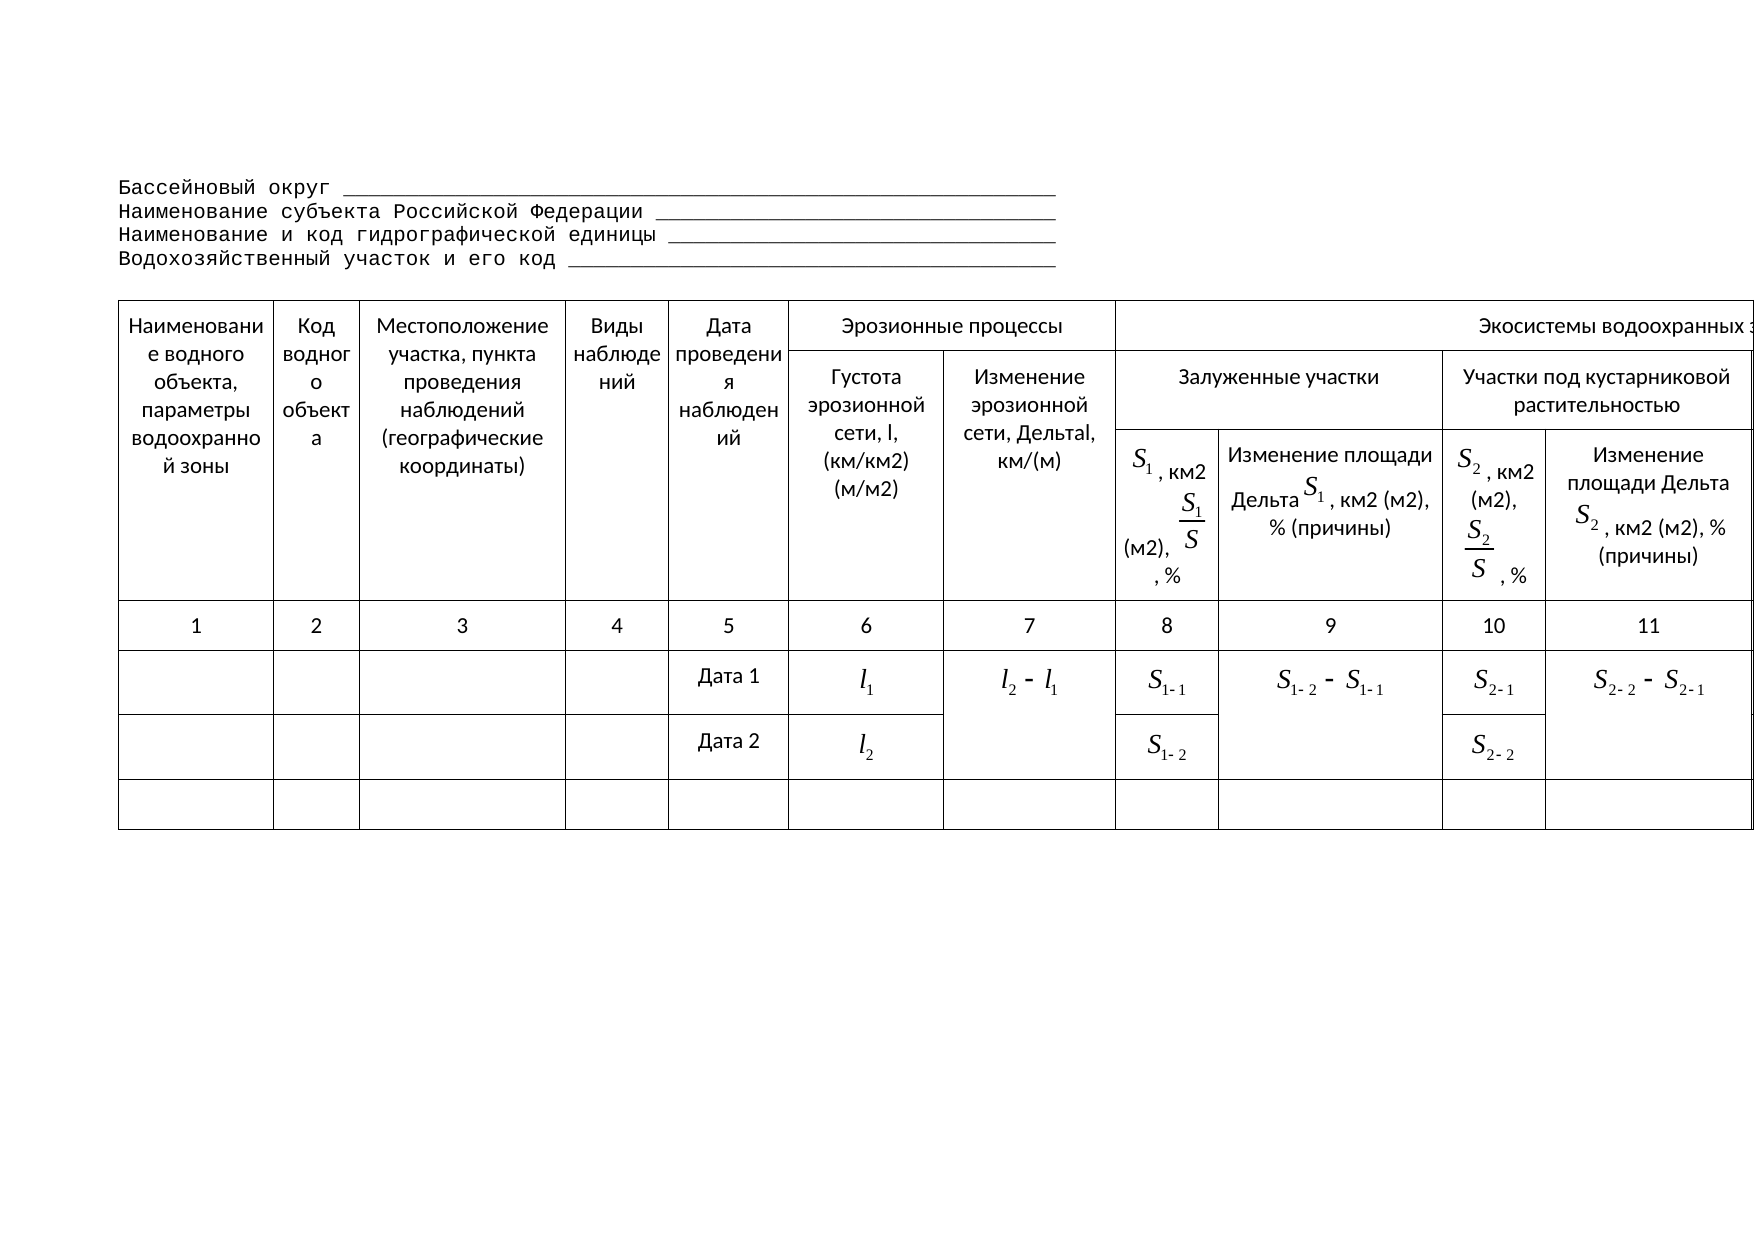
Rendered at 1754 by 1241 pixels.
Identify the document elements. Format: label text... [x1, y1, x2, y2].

table_cell [1546, 780, 1751, 829]
table_cell [1443, 780, 1545, 829]
table_cell [1116, 780, 1218, 829]
table_cell 9 [1219, 601, 1442, 650]
table_cell [1116, 715, 1218, 778]
table_cell 7 [944, 601, 1115, 650]
table_cell 11 [1546, 601, 1751, 650]
table_cell Изменение эрозионной сети, Дельтаl, км/(м) [944, 351, 1115, 599]
table_cell Дата 1 [669, 651, 788, 714]
table_cell [119, 651, 273, 714]
table_header Дата проведения наблюдений [669, 301, 788, 599]
table_cell [944, 780, 1115, 829]
table_cell [119, 780, 273, 829]
table_cell 2 [274, 601, 359, 650]
table_cell [1219, 780, 1442, 829]
table_cell , км2 (м2), , % [1443, 430, 1545, 599]
table_cell [789, 780, 943, 829]
table_cell 5 [669, 601, 788, 650]
table_cell [274, 651, 359, 714]
table_cell [566, 651, 668, 714]
table_cell [789, 651, 943, 714]
table_header Экосистемы водоохранных зон [1116, 301, 1753, 350]
table_cell 8 [1116, 601, 1218, 650]
table_cell 3 [360, 601, 565, 650]
table_cell [274, 715, 359, 778]
table_cell Изменение площади Дельта, км2 (м2), % (причины) [1219, 430, 1442, 599]
table_cell [1546, 651, 1751, 778]
table_header Виды наблюдений [566, 301, 668, 599]
table_cell [1443, 651, 1545, 714]
table_cell 6 [789, 601, 943, 650]
table_cell Густота эрозионной сети, l, (км/км2) (м/м2) [789, 351, 943, 599]
table_cell [944, 651, 1115, 778]
table_header Местоположение участка, пункта проведения наблюдений (географические координаты) [360, 301, 565, 599]
table_cell [566, 715, 668, 778]
table_cell [789, 715, 943, 778]
table_cell 10 [1443, 601, 1545, 650]
table_cell [1443, 715, 1545, 778]
table_header Наименование водного объекта, параметры водоохранной зоны [119, 301, 273, 599]
table_cell 4 [566, 601, 668, 650]
table_cell [1219, 651, 1442, 778]
table_cell [1116, 651, 1218, 714]
table_cell [669, 780, 788, 829]
table_cell [360, 651, 565, 714]
text Наименование субъекта Российской Федерации ________________________________ [118, 201, 1636, 224]
table_cell , км2 (м2), , % [1116, 430, 1218, 599]
text Бассейновый округ _________________________________________________________ [118, 177, 1636, 201]
table_cell Дата 2 [669, 715, 788, 778]
table_cell 1 [119, 601, 273, 650]
table_cell Участки под кустарниковой растительностью [1443, 351, 1751, 428]
table_cell [360, 780, 565, 829]
table_cell [566, 780, 668, 829]
table_cell [274, 780, 359, 829]
table_header Код водного объекта [274, 301, 359, 599]
table_cell [360, 715, 565, 778]
text Водохозяйственный участок и его код _______________________________________ [118, 248, 1636, 272]
table_cell Залуженные участки [1116, 351, 1442, 428]
table_header Эрозионные процессы [789, 301, 1115, 350]
text Наименование и код гидрографической единицы _______________________________ [118, 224, 1636, 248]
table_cell Изменение площади Дельта, км2 (м2), % (причины) [1546, 430, 1751, 599]
table_cell [119, 715, 273, 778]
